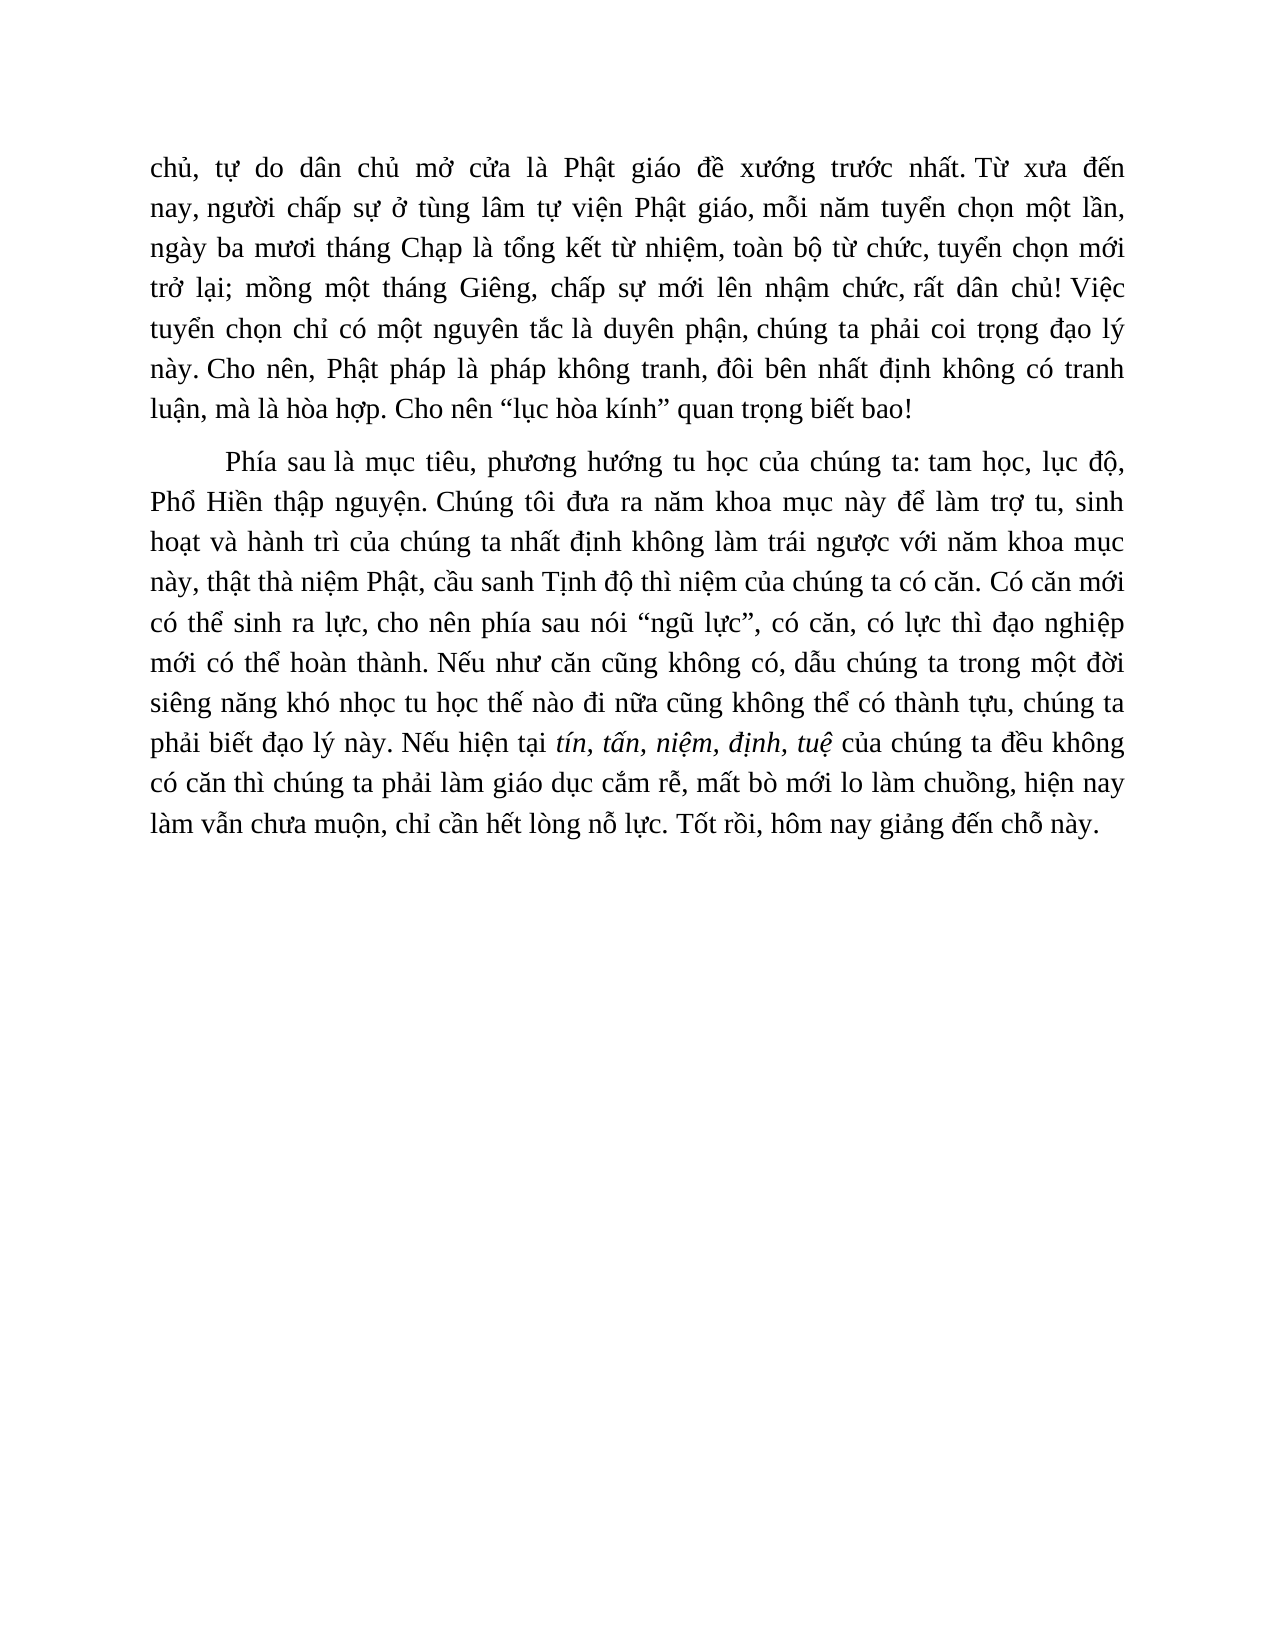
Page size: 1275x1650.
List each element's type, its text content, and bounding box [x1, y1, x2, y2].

text Phía sau là mục tiêu, phương hướng tu học của chúng ta: tam học, lục độ, Phổ Hiền thập nguyện. Chúng tôi đưa ra năm khoa mục này để làm trợ tu, sinh hoạt và hành trì của chúng ta nhất định không làm trái ngược với năm khoa mục này, thật thà niệm Phật, cầu sanh Tịnh độ thì niệm của chúng ta có căn. Có căn mới có thể sinh ra lực, cho nên phía sau nói “ngũ lực”, có căn, có lực thì đạo nghiệp mới có thể hoàn thành. Nếu như căn cũng không có, dẫu chúng ta trong một đời siêng năng khó nhọc tu học thế nào đi nữa cũng không thể có thành tựu, chúng ta phải biết đạo lý này. Nếu hiện tại tín, tấn, niệm, định, tuệ của chúng ta đều không có căn thì chúng ta phải làm giáo dục cắm rễ, mất bò mới lo làm chuồng, hiện nay làm vẫn chưa muộn, chỉ cần hết lòng nỗ lực. Tốt rồi, hôm nay giảng đến chỗ này. [150, 444, 1125, 839]
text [150, 150, 1125, 425]
